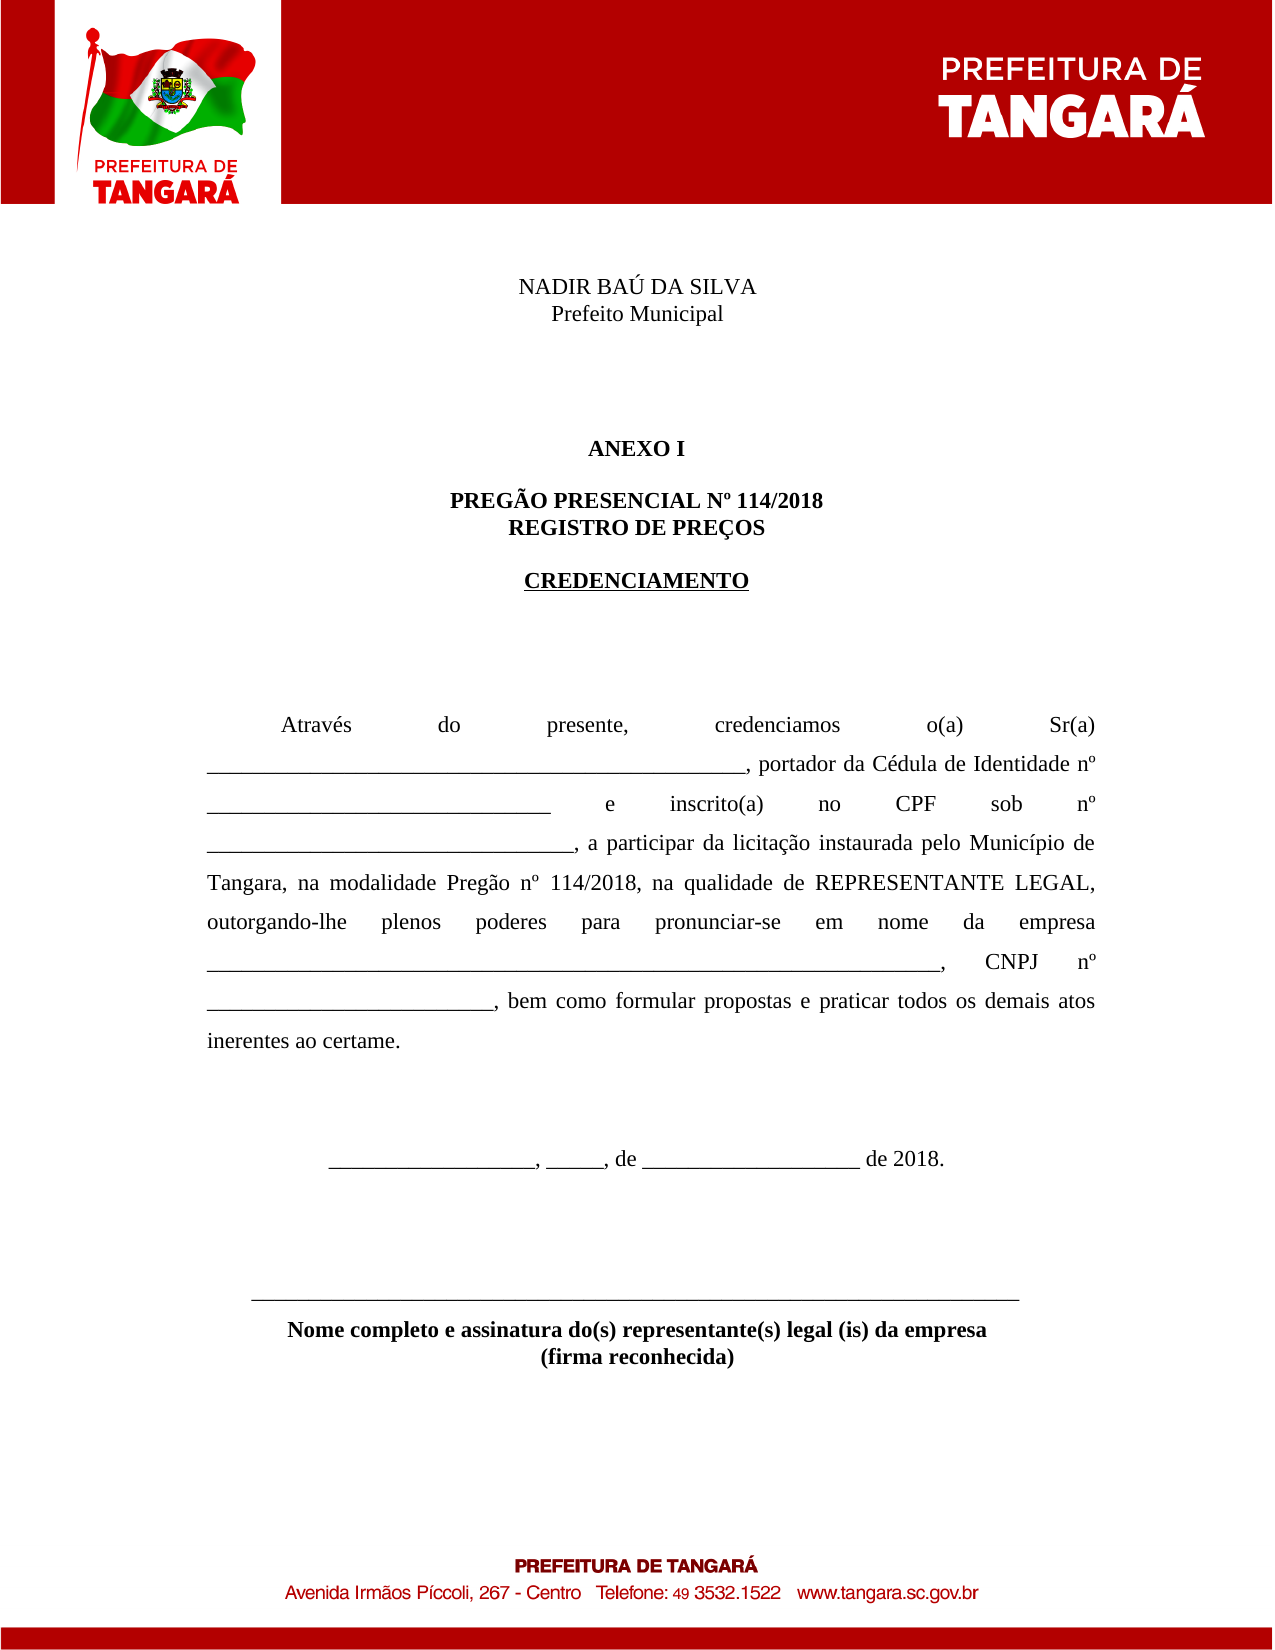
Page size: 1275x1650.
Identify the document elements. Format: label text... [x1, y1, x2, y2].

text (firma reconhecida) [177, 1343, 1098, 1369]
text PREGÃO PRESENCIAL Nº 114/2018 [177, 488, 1096, 514]
picture [0, 1525, 1273, 1650]
text ___________________________________________________________________ [177, 1277, 1093, 1303]
text ANEXO I [177, 435, 1096, 461]
text __________________, _____, de ___________________ de 2018. [177, 1145, 1096, 1172]
text REGISTRO DE PREÇOS [177, 514, 1096, 540]
text Nome completo e assinatura do(s) representante(s) legal (is) da empresa [177, 1317, 1098, 1343]
text Prefeito Municipal [177, 299, 1098, 326]
text Através do presente, credenciamos o(a) Sr(a) _______________________________________________, portador da Cédula de Identidade nº ______________________________ e inscrito(a) no CPF sob nº ________________________________, a participar da licitação instaurada pelo Município de Tangara, na modalidade Pregão nº 114/2018, na qualidade de REPRESENTANTE LEGAL, outorgando-lhe plenos poderes para pronunciar-se em nome da empresa ________________________________________________________________, CNPJ nº _________________________, bem como formular propostas e praticar todos os demais atos inerentes ao certame. [207, 711, 1096, 1053]
text NADIR BAÚ DA SILVA [177, 273, 1098, 299]
picture [0, 0, 1273, 204]
text CREDENCIAMENTO [177, 567, 1096, 593]
